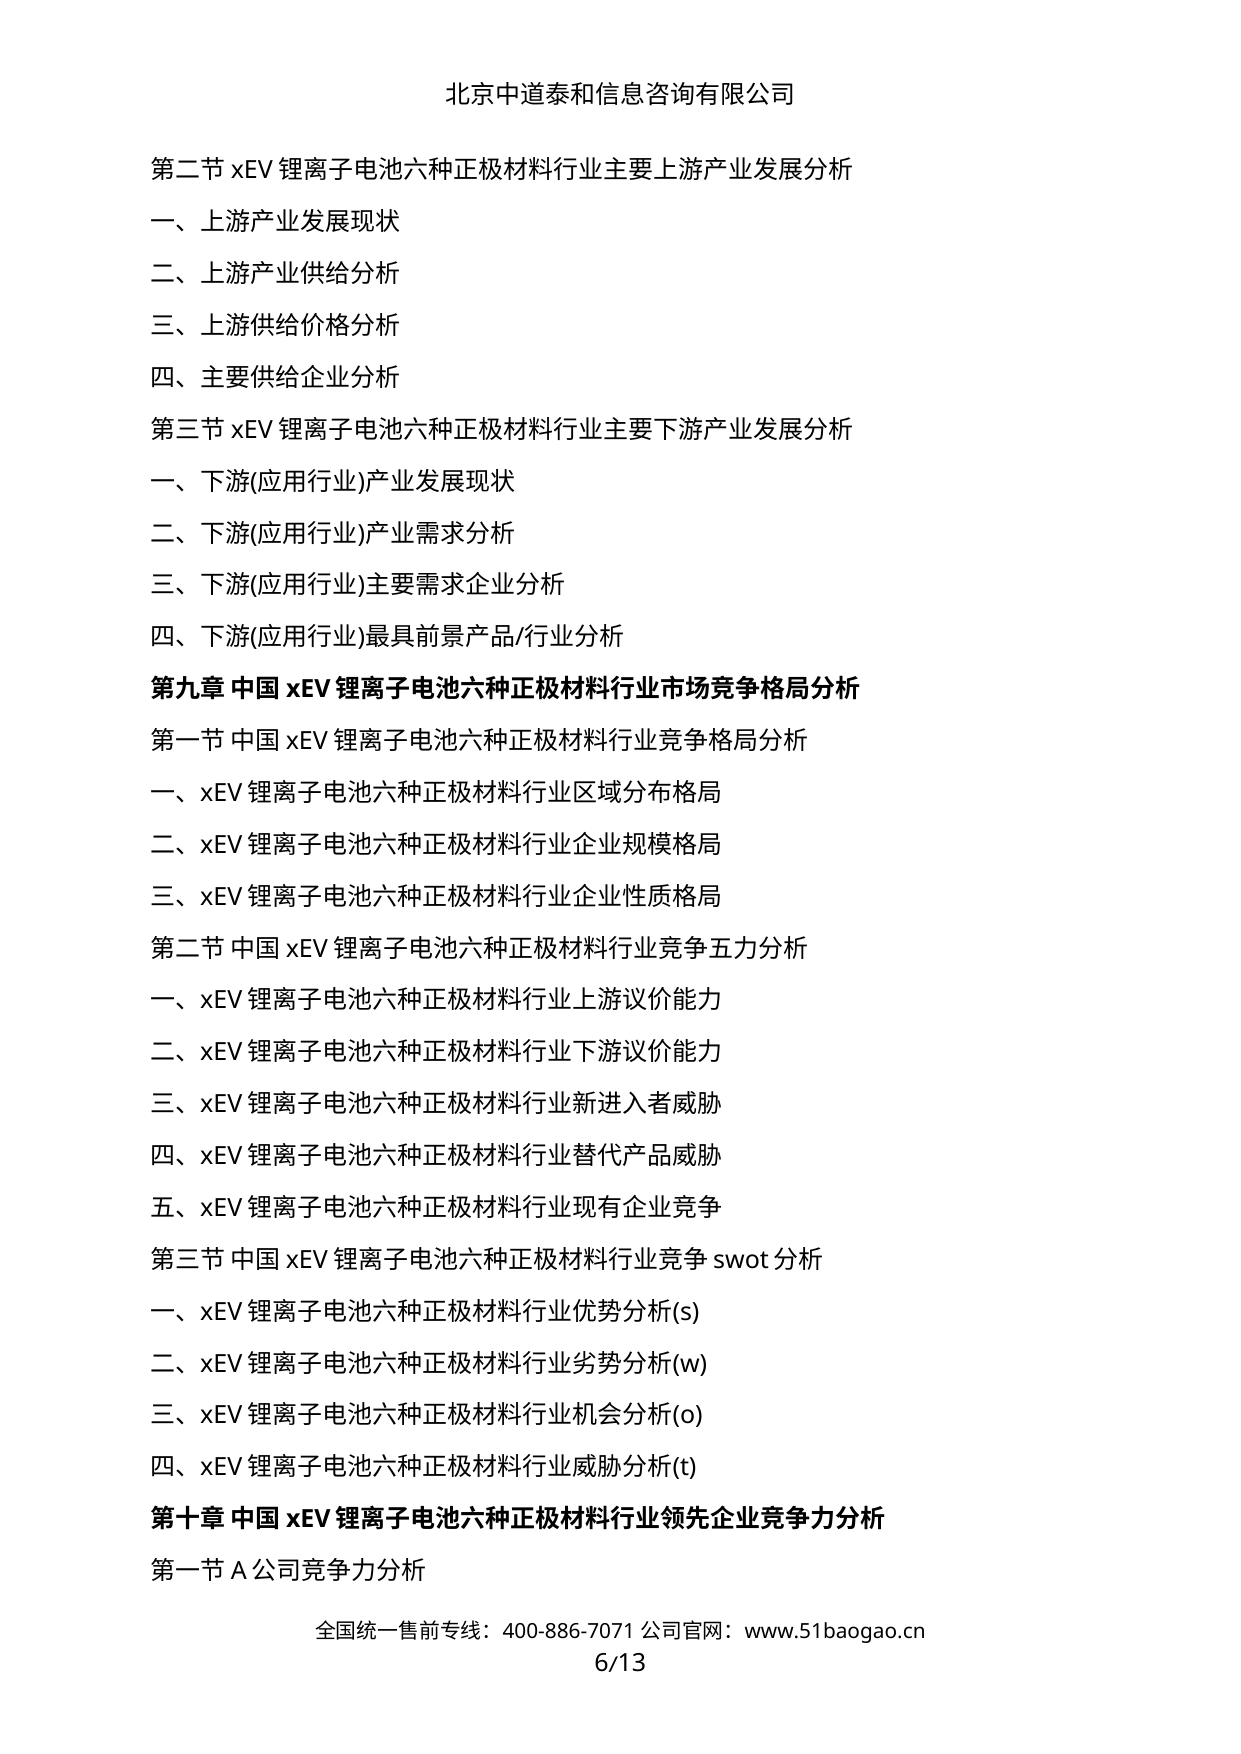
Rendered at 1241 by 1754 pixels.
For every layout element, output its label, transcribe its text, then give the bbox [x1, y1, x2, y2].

text 一、xEV锂离子电池六种正极材料行业区域分布格局 [150, 772, 1090, 809]
text 第二节 中国xEV锂离子电池六种正极材料行业竞争五力分析 [150, 928, 1090, 964]
text 三、xEV锂离子电池六种正极材料行业企业性质格局 [150, 876, 1090, 912]
text 第一节 A公司竞争力分析 [150, 1551, 1090, 1587]
text 三、xEV锂离子电池六种正极材料行业机会分析(o) [150, 1395, 1090, 1431]
text 第三节 中国xEV锂离子电池六种正极材料行业竞争swot分析 [150, 1239, 1090, 1276]
text 二、下游(应用行业)产业需求分析 [150, 513, 1090, 549]
text 二、xEV锂离子电池六种正极材料行业下游议价能力 [150, 1032, 1090, 1068]
text 一、xEV锂离子电池六种正极材料行业优势分析(s) [150, 1291, 1090, 1327]
text 三、下游(应用行业)主要需求企业分析 [150, 565, 1090, 601]
text 第九章 中国xEV锂离子电池六种正极材料行业市场竞争格局分析 [150, 669, 1090, 705]
text 四、xEV锂离子电池六种正极材料行业替代产品威胁 [150, 1136, 1090, 1172]
text 一、下游(应用行业)产业发展现状 [150, 461, 1090, 497]
text 三、上游供给价格分析 [150, 306, 1090, 342]
text 四、主要供给企业分析 [150, 357, 1090, 394]
text 二、xEV锂离子电池六种正极材料行业企业规模格局 [150, 824, 1090, 861]
text 第二节 xEV锂离子电池六种正极材料行业主要上游产业发展分析 [150, 150, 1090, 186]
text 一、上游产业发展现状 [150, 202, 1090, 238]
text 四、xEV锂离子电池六种正极材料行业威胁分析(t) [150, 1447, 1090, 1483]
text 四、下游(应用行业)最具前景产品/行业分析 [150, 617, 1090, 653]
text 一、xEV锂离子电池六种正极材料行业上游议价能力 [150, 980, 1090, 1016]
text 三、xEV锂离子电池六种正极材料行业新进入者威胁 [150, 1084, 1090, 1120]
text 二、xEV锂离子电池六种正极材料行业劣势分析(w) [150, 1343, 1090, 1379]
text 第十章 中国xEV锂离子电池六种正极材料行业领先企业竞争力分析 [150, 1499, 1090, 1535]
text 五、xEV锂离子电池六种正极材料行业现有企业竞争 [150, 1187, 1090, 1224]
text 第一节 中国xEV锂离子电池六种正极材料行业竞争格局分析 [150, 721, 1090, 757]
text 第三节 xEV锂离子电池六种正极材料行业主要下游产业发展分析 [150, 409, 1090, 446]
text 二、上游产业供给分析 [150, 254, 1090, 290]
